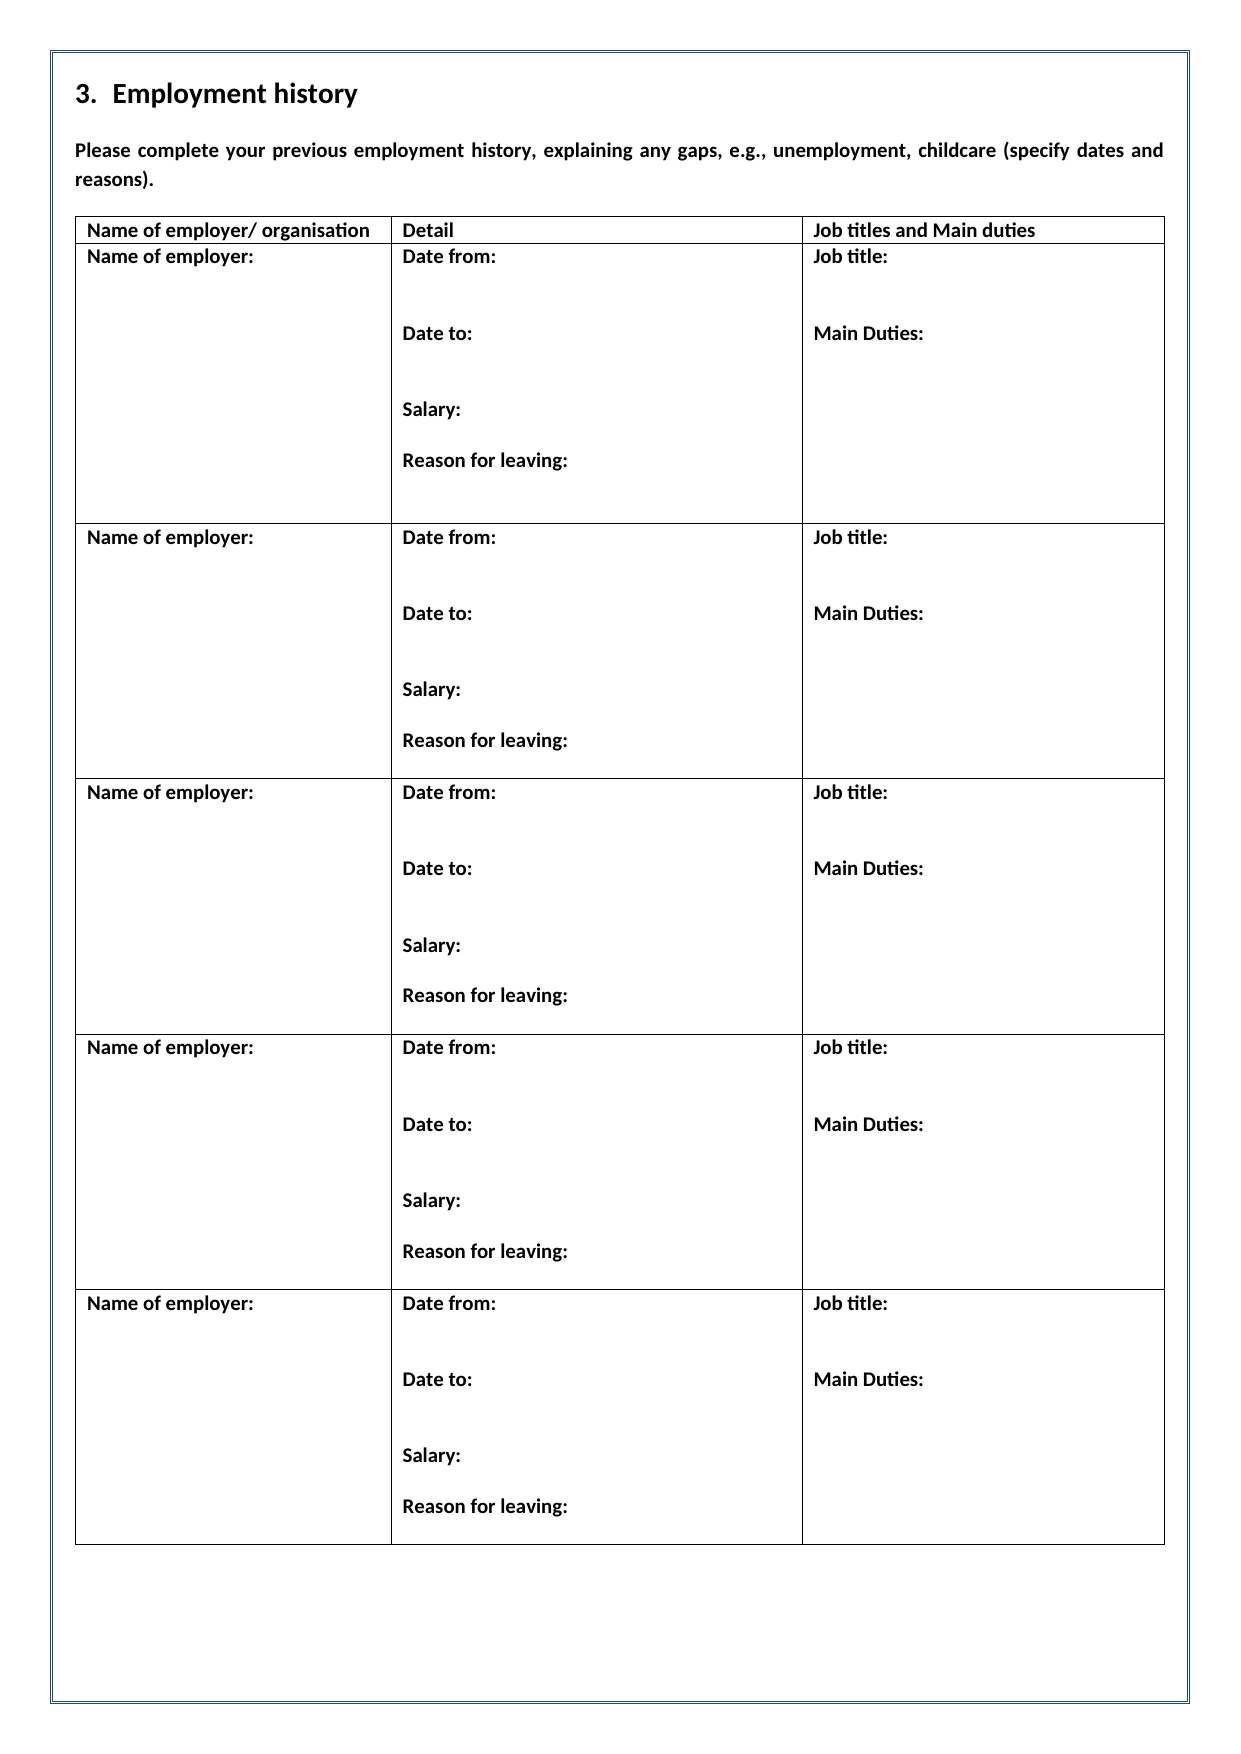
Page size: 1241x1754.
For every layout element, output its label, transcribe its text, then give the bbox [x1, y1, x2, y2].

table_cell Date from: Date to: Salary: Reason for leaving: [392, 1290, 802, 1544]
table_cell Name of employer: [76, 1290, 391, 1544]
table_cell Job title: Main Duties: [803, 1290, 1164, 1544]
table_cell Date from: Date to: Salary: Reason for leaving: [392, 244, 802, 523]
table_cell Name of employer: [76, 524, 391, 778]
text Please complete your previous employment history, explaining any gaps, e.g., unemployment, childcare (specify dates and reasons). [75, 137, 1165, 191]
table_cell Date from: Date to: Salary: Reason for leaving: [392, 779, 802, 1033]
list Employment history [75, 75, 1165, 111]
table_cell Name of employer: [76, 779, 391, 1033]
table_cell Job title: Main Duties: [803, 1035, 1164, 1289]
table_cell Date from: Date to: Salary: Reason for leaving: [392, 1035, 802, 1289]
table_cell Name of employer: [76, 244, 391, 523]
table_header Detail [392, 217, 802, 242]
table_cell Job title: Main Duties: [803, 244, 1164, 523]
table_cell Name of employer: [76, 1035, 391, 1289]
table_header Job titles and Main duties [803, 217, 1164, 242]
table_header Name of employer/ organisation [76, 217, 391, 242]
table_cell Job title: Main Duties: [803, 779, 1164, 1033]
table_cell Date from: Date to: Salary: Reason for leaving: [392, 524, 802, 778]
table_cell Job title: Main Duties: [803, 524, 1164, 778]
